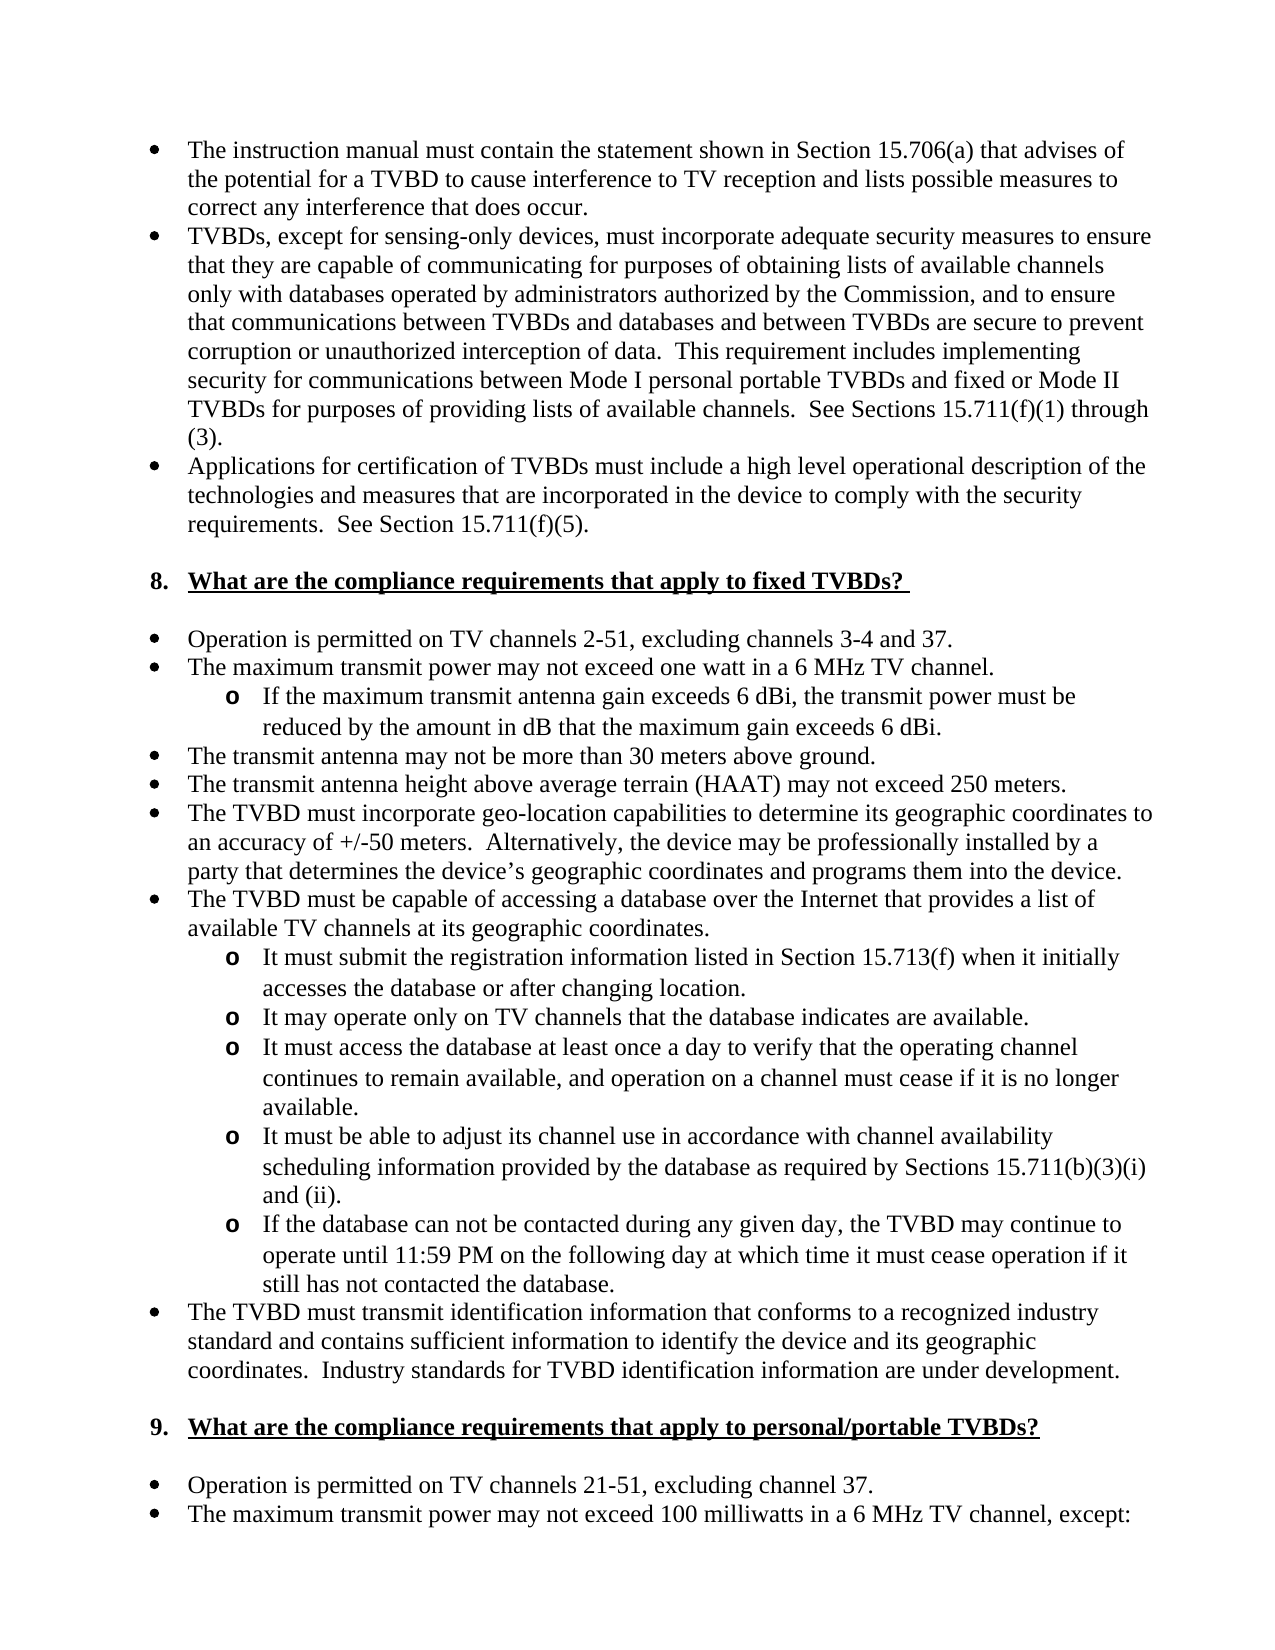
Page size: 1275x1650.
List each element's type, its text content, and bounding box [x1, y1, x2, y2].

list It must access the database at least once a day to verify that the operating channel continues to remain available, and operation on a channel must cease if it is no longer available. [225, 1032, 1155, 1121]
list It must submit the registration information listed in Section 15.713(f) when it initially accesses the database or after changing location. [225, 942, 1155, 1002]
list What are the compliance requirements that apply to personal/portable TVBDs? [150, 1412, 1155, 1441]
list The transmit antenna may not be more than 30 meters above ground. [150, 741, 1155, 769]
list The instruction manual must contain the statement shown in Section 15.706(a) that advises of the potential for a TVBD to cause interference to TV reception and lists possible measures to correct any interference that does occur. [150, 135, 1155, 221]
list If the maximum transmit antenna gain exceeds 6 dBi, the transmit power must be reduced by the amount in dB that the maximum gain exceeds 6 dBi. [225, 681, 1155, 741]
list What are the compliance requirements that apply to fixed TVBDs? [150, 566, 1155, 595]
list The maximum transmit power may not exceed 100 milliwatts in a 6 MHz TV channel, except: [150, 1499, 1155, 1527]
list Operation is permitted on TV channels 21-51, excluding channel 37. [150, 1470, 1155, 1499]
list If the database can not be contacted during any given day, the TVBD may continue to operate until 11:59 PM on the following day at which time it must cease operation if it still has not contacted the database. [225, 1209, 1155, 1297]
list The TVBD must transmit identification information that conforms to a recognized industry standard and contains sufficient information to identify the device and its geographic coordinates. Industry standards for TVBD identification information are under development. [150, 1297, 1155, 1384]
list It must be able to adjust its channel use in accordance with channel availability scheduling information provided by the database as required by Sections 15.711(b)(3)(i) and (ii). [225, 1121, 1155, 1209]
list TVBDs, except for sensing-only devices, must incorporate adequate security measures to ensure that they are capable of communicating for purposes of obtaining lists of available channels only with databases operated by administrators authorized by the Commission, and to ensure that communications between TVBDs and databases and between TVBDs are secure to prevent corruption or unauthorized interception of data. This requirement includes implementing security for communications between Mode I personal portable TVBDs and fixed or Mode II TVBDs for purposes of providing lists of available channels. See Sections 15.711(f)(1) through (3). [150, 221, 1155, 451]
list Applications for certification of TVBDs must include a high level operational description of the technologies and measures that are incorporated in the device to comply with the security requirements. See Section 15.711(f)(5). [150, 451, 1155, 537]
list The TVBD must be capable of accessing a database over the Internet that provides a list of available TV channels at its geographic coordinates. [150, 884, 1155, 942]
list The maximum transmit power may not exceed one watt in a 6 MHz TV channel. [150, 652, 1155, 681]
list The transmit antenna height above average terrain (HAAT) may not exceed 250 meters. [150, 769, 1155, 798]
list It may operate only on TV channels that the database indicates are available. [225, 1002, 1155, 1032]
list The TVBD must incorporate geo-location capabilities to determine its geographic coordinates to an accuracy of +/-50 meters. Alternatively, the device may be professionally installed by a party that determines the device’s geographic coordinates and programs them into the device. [150, 798, 1155, 884]
list Operation is permitted on TV channels 2-51, excluding channels 3-4 and 37. [150, 624, 1155, 652]
